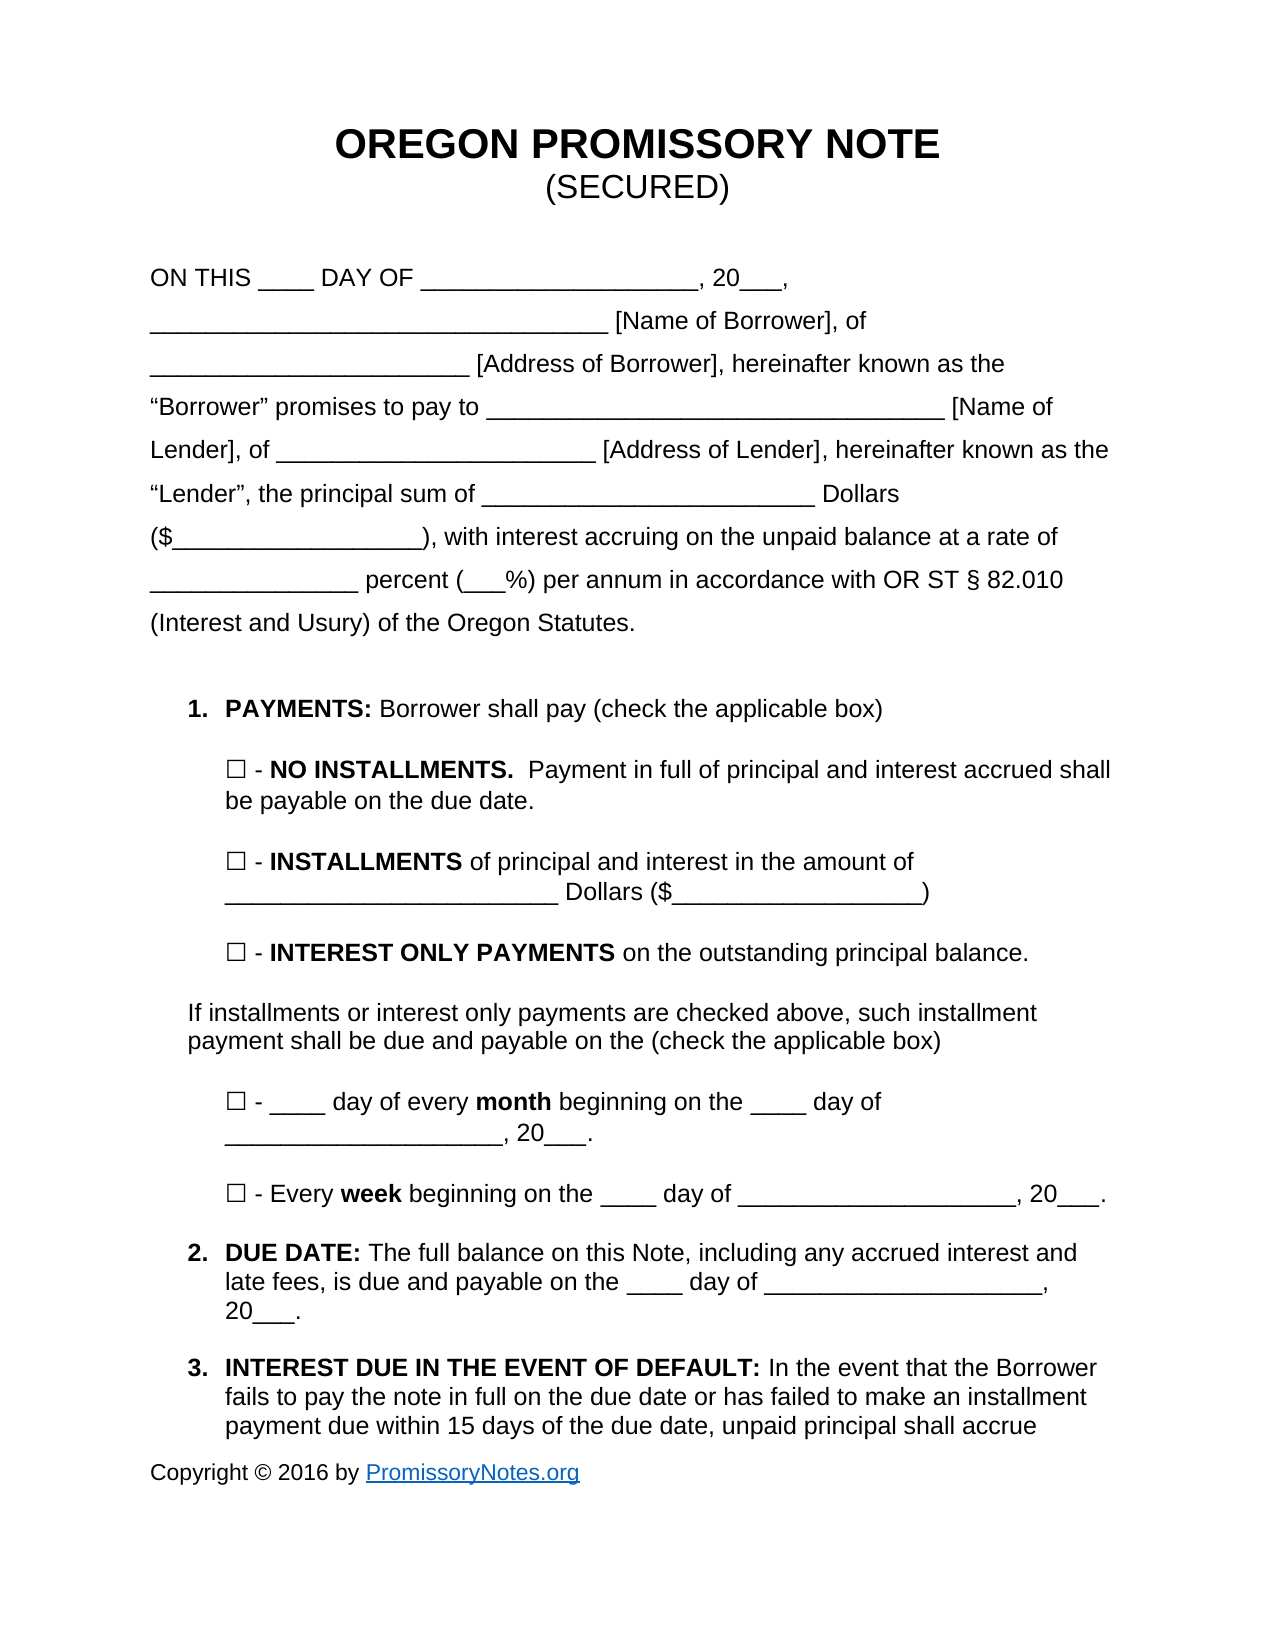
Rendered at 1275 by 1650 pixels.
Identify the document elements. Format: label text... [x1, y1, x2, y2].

list DUE DATE: The full balance on this Note, including any accrued interest and late fees, is due and payable on the ____ day of ____________________, 20___. [187, 1238, 1125, 1324]
text ON THIS ____ DAY OF ____________________, 20___, _________________________________ [Name of Borrower], of _______________________ [Address of Borrower], hereinafter known as the “Borrower” promises to pay to _________________________________ [Name of Lender], of _______________________ [Address of Lender], hereinafter known as the “Lender”, the principal sum of ________________________ Dollars ($__________________), with interest accruing on the unpaid balance at a rate of _______________ percent (___%) per annum in accordance with OR ST § 82.010 (Interest and Usury) of the Oregon Statutes. [150, 263, 1125, 637]
text ☐ - NO INSTALLMENTS. Payment in full of principal and interest accrued shall be payable on the due date. [225, 752, 1125, 814]
text ☐ - INTEREST ONLY PAYMENTS on the outstanding principal balance. [150, 935, 1125, 969]
text ☐ - INSTALLMENTS of principal and interest in the amount of ________________________ Dollars ($__________________) [225, 843, 1125, 906]
list PAYMENTS: Borrower shall pay (check the applicable box) [187, 694, 1125, 723]
text If installments or interest only payments are checked above, such installment payment shall be due and payable on the (check the applicable box) [187, 998, 1125, 1055]
text OREGON PROMISSORY NOTE (SECURED) [150, 119, 1125, 205]
text ☐ - ____ day of every month beginning on the ____ day of ____________________, 20___. [225, 1084, 1125, 1147]
text ☐ - Every week beginning on the ____ day of ____________________, 20___. [225, 1175, 1125, 1209]
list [187, 1353, 1125, 1439]
